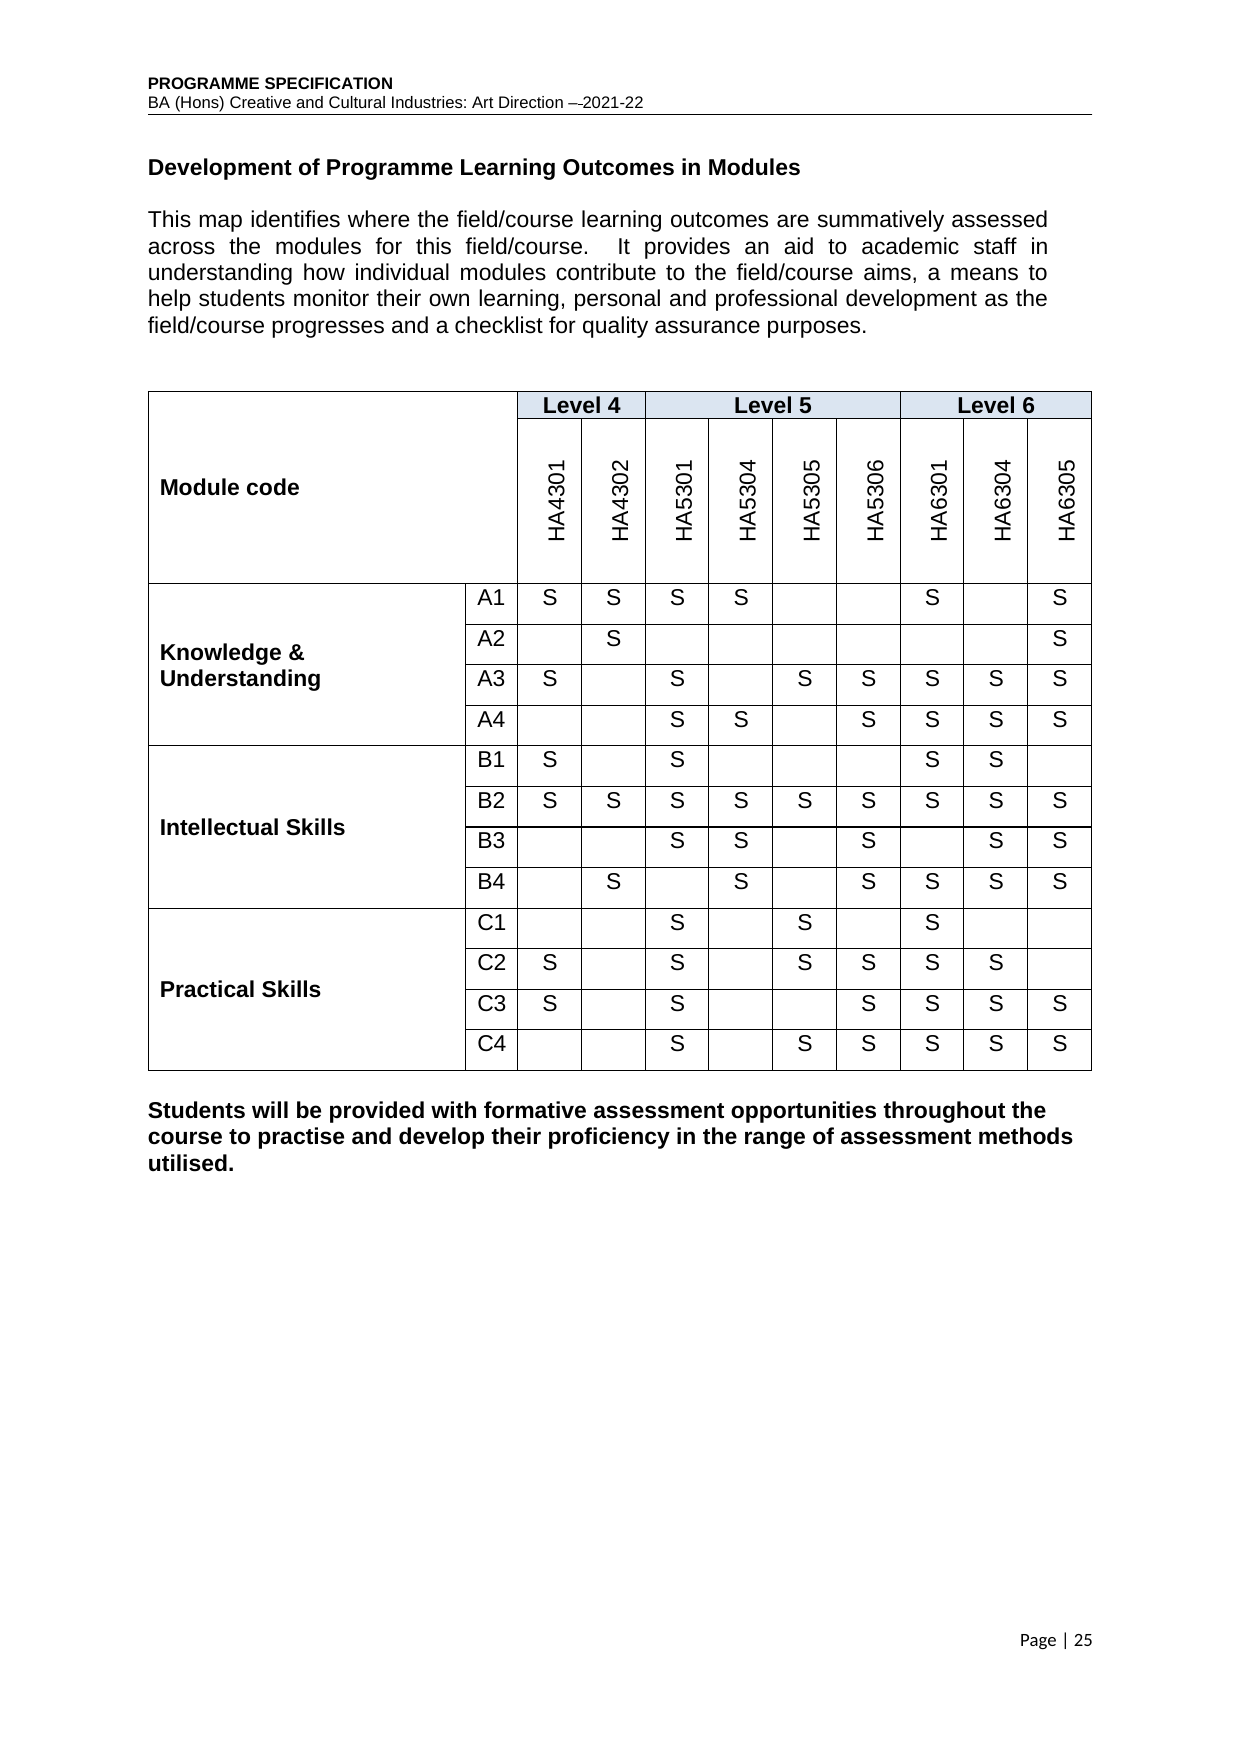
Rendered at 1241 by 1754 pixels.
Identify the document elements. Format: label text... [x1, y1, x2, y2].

table_cell S [964, 949, 1027, 988]
table_cell [518, 706, 581, 745]
table_cell A1 [466, 584, 517, 624]
table_cell HA5301 [646, 419, 708, 583]
table_cell [964, 584, 1027, 624]
table_header Level 5 [646, 392, 900, 418]
table_cell S [709, 706, 772, 745]
table_cell [582, 990, 645, 1029]
table_cell S [964, 1030, 1027, 1069]
table_cell S [582, 584, 645, 624]
table_cell [709, 909, 772, 948]
subtitle Development of Programme Learning Outcomes in Modules [148, 154, 1092, 180]
table_cell S [837, 828, 900, 867]
table_cell S [518, 746, 581, 786]
table_cell [901, 828, 963, 867]
table_cell S [518, 949, 581, 988]
table_cell [837, 909, 900, 948]
table_cell [773, 625, 836, 664]
table_cell S [901, 746, 963, 786]
table_cell S [901, 949, 963, 988]
table_cell [1028, 746, 1091, 786]
table_cell S [901, 665, 963, 705]
table_cell S [773, 787, 836, 826]
table_cell S [646, 665, 708, 705]
table_cell S [964, 990, 1027, 1029]
table_cell S [837, 868, 900, 907]
table_cell S [964, 665, 1027, 705]
table_cell [1028, 909, 1091, 948]
table_cell S [837, 1030, 900, 1069]
text This map identifies where the field/course learning outcomes are summatively assessed across the modules for this field/course. It provides an aid to academic staff in understanding how individual modules contribute to the field/course aims, a means to help students monitor their own learning, personal and professional development as the field/course progresses and a checklist for quality assurance purposes. [148, 206, 1049, 338]
table_cell S [964, 868, 1027, 907]
table_cell HA6304 [964, 419, 1027, 583]
table_cell S [1028, 787, 1091, 826]
table_cell S [1028, 990, 1091, 1029]
table_cell S [901, 787, 963, 826]
table_cell S [773, 665, 836, 705]
table_cell S [773, 909, 836, 948]
table_cell A2 [466, 625, 517, 664]
table_cell S [646, 909, 708, 948]
table_cell HA5305 [773, 419, 836, 583]
table_cell [709, 665, 772, 705]
table_cell S [901, 1030, 963, 1069]
table_cell S [646, 990, 708, 1029]
table_cell [709, 625, 772, 664]
table_cell [582, 665, 645, 705]
table_cell S [1028, 625, 1091, 664]
table_cell [837, 584, 900, 624]
text Students will be provided with formative assessment opportunities throughout the course to practise and develop their proficiency in the range of assessment methods utilised. [148, 1097, 1092, 1176]
table_cell S [1028, 828, 1091, 867]
table_cell [773, 990, 836, 1029]
table_cell S [709, 584, 772, 624]
table_cell [709, 949, 772, 988]
table_cell [709, 990, 772, 1029]
table_cell [518, 868, 581, 907]
table_cell [773, 828, 836, 867]
table_cell [518, 625, 581, 664]
table_cell S [518, 990, 581, 1029]
table_cell S [773, 949, 836, 988]
table_cell [646, 625, 708, 664]
table_cell S [837, 665, 900, 705]
table_cell S [901, 584, 963, 624]
table_cell S [901, 990, 963, 1029]
table_cell S [964, 787, 1027, 826]
table_cell S [1028, 706, 1091, 745]
table_cell [773, 868, 836, 907]
table_cell S [837, 949, 900, 988]
table_cell C2 [466, 949, 517, 988]
table_cell [709, 1030, 772, 1069]
table_cell S [646, 706, 708, 745]
table_cell [1028, 949, 1091, 988]
table_cell [773, 584, 836, 624]
table_cell [901, 625, 963, 664]
table_header Level 4 [518, 392, 645, 418]
table_cell S [837, 706, 900, 745]
table_cell S [901, 868, 963, 907]
table_cell S [901, 706, 963, 745]
table_cell S [837, 990, 900, 1029]
table_cell [773, 706, 836, 745]
table_cell S [964, 706, 1027, 745]
table_cell S [709, 787, 772, 826]
table_cell A3 [466, 665, 517, 705]
table_cell [646, 868, 708, 907]
table_header Module code [149, 392, 517, 583]
table_cell C1 [466, 909, 517, 948]
table_cell S [646, 949, 708, 988]
table_cell S [582, 625, 645, 664]
table_cell S [709, 868, 772, 907]
table_cell HA4301 [518, 419, 581, 583]
table_cell S [1028, 1030, 1091, 1069]
table_cell [582, 746, 645, 786]
table_cell B1 [466, 746, 517, 786]
table_cell [964, 625, 1027, 664]
table_cell [709, 746, 772, 786]
table_cell B2 [466, 787, 517, 826]
table_cell HA5304 [709, 419, 772, 583]
table_cell S [1028, 868, 1091, 907]
table_cell S [646, 787, 708, 826]
table_cell S [518, 665, 581, 705]
table_cell [837, 625, 900, 664]
table_cell S [1028, 665, 1091, 705]
table_cell B3 [466, 828, 517, 867]
table_cell C4 [466, 1030, 517, 1069]
table_header Level 6 [901, 392, 1091, 418]
table_cell S [518, 787, 581, 826]
table_cell Practical Skills [149, 909, 465, 1069]
table_cell [837, 746, 900, 786]
table_cell Intellectual Skills [149, 746, 465, 907]
table_cell S [646, 1030, 708, 1069]
table_cell [582, 1030, 645, 1069]
table_cell [582, 909, 645, 948]
table_cell S [709, 828, 772, 867]
table_cell HA6301 [901, 419, 963, 583]
table_cell S [964, 746, 1027, 786]
table_cell S [646, 828, 708, 867]
table_cell [582, 949, 645, 988]
table_cell S [518, 584, 581, 624]
table_cell C3 [466, 990, 517, 1029]
table_cell S [773, 1030, 836, 1069]
table_cell A4 [466, 706, 517, 745]
table_cell S [901, 909, 963, 948]
table_cell [518, 1030, 581, 1069]
table_cell S [582, 787, 645, 826]
table_cell S [646, 584, 708, 624]
table_cell [518, 828, 581, 867]
table_cell [582, 828, 645, 867]
table_cell [518, 909, 581, 948]
table_cell S [646, 746, 708, 786]
table_cell S [964, 828, 1027, 867]
table_cell S [1028, 584, 1091, 624]
table_cell S [837, 787, 900, 826]
table_cell HA6305 [1028, 419, 1091, 583]
table_cell [964, 909, 1027, 948]
table_cell HA5306 [837, 419, 900, 583]
table_cell [582, 706, 645, 745]
table_cell B4 [466, 868, 517, 907]
table_cell Knowledge & Understanding [149, 584, 465, 745]
table_cell HA4302 [582, 419, 645, 583]
table_cell S [582, 868, 645, 907]
table_cell [773, 746, 836, 786]
